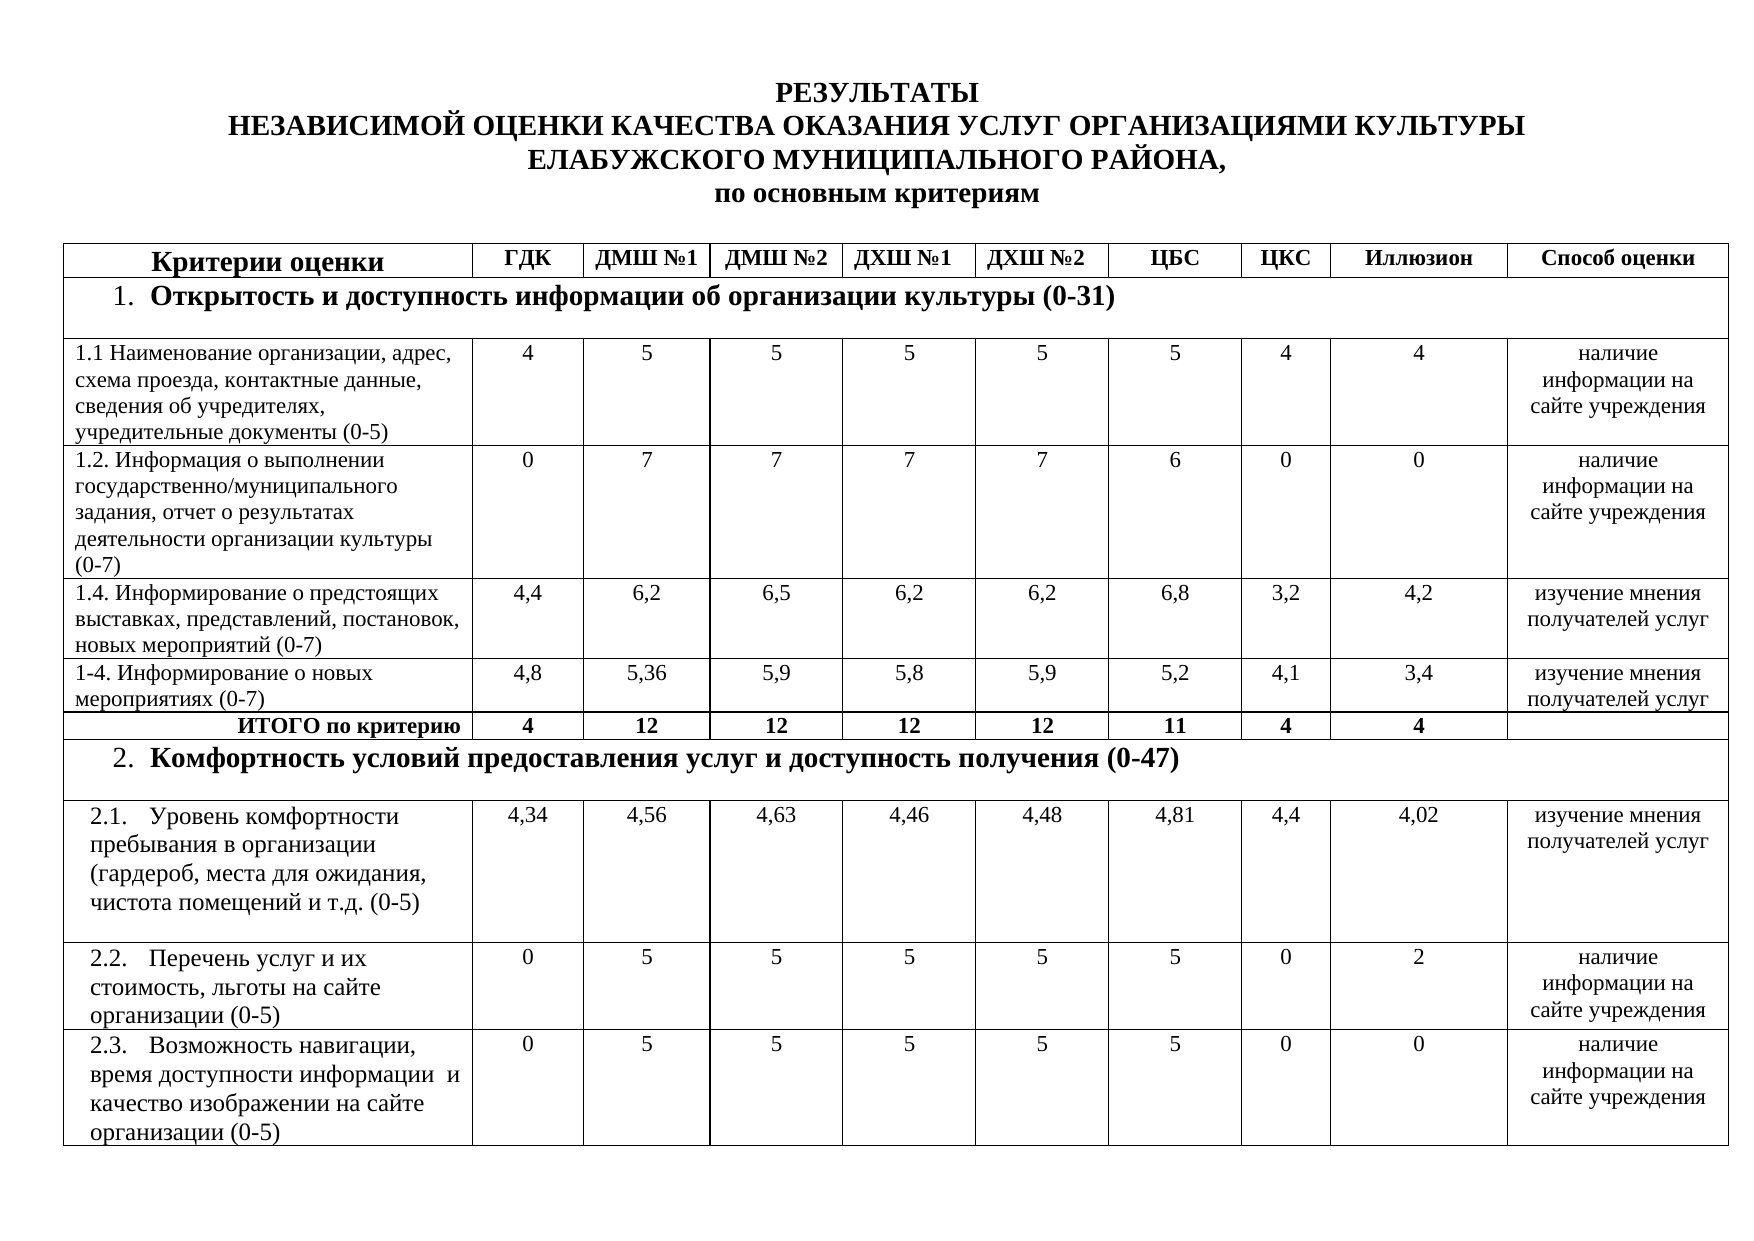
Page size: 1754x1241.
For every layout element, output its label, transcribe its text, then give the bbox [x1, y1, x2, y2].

table_cell 1-4. Информирование о новых мероприятиях (0-7) [64, 659, 472, 711]
table_cell изучение мнения получателей услуг [1508, 801, 1728, 942]
table_cell 0 [1242, 1030, 1330, 1145]
table_cell 24 [843, 713, 975, 739]
table_cell 4,4 [1242, 801, 1330, 942]
table_cell 0 [1331, 1030, 1507, 1145]
table_cell 0 [473, 1030, 583, 1145]
table_cell 0 [1331, 446, 1507, 577]
table_cell 6 [1109, 446, 1241, 577]
table_header Критерии оценки [64, 244, 472, 277]
table_cell 4,63 [711, 801, 842, 942]
table_cell 4,02 [1331, 801, 1507, 942]
table_cell 1.2. Информация о выполнении государственно/муниципального задания, отчет о результатах деятельности организации культуры (0-7) [64, 446, 472, 577]
table_header Способ оценки [1508, 244, 1728, 277]
table_cell 23,56 [584, 713, 709, 739]
table_cell 4,81 [1109, 801, 1241, 942]
table_cell наличие информации на сайте учреждения [1508, 943, 1728, 1029]
table_header ЦКС [1242, 244, 1330, 277]
table_cell 5,2 [1109, 659, 1241, 711]
table_header ДМШ №2 [711, 244, 842, 277]
table_cell 0 [473, 943, 583, 1029]
table_cell 5 [843, 1030, 975, 1145]
table_cell 5 [976, 1030, 1108, 1145]
table_cell 0 [473, 446, 583, 577]
table_cell 4,1 [1242, 659, 1330, 711]
table_cell Перечень услуг и их стоимость, льготы на сайте организации (0-5) [64, 943, 472, 1029]
table_header ГДК [473, 244, 583, 277]
table_header Иллюзион [1331, 244, 1507, 277]
table_cell 5 [843, 943, 975, 1029]
table_cell 5,9 [976, 659, 1108, 711]
table_cell 6,2 [976, 579, 1108, 658]
table_cell 5 [584, 1030, 709, 1145]
table_cell Комфортность условий предоставления услуг и доступность получения (0-47) [64, 740, 1728, 800]
table_cell 11,6 [1331, 713, 1507, 739]
text НЕЗАВИСИМОЙ ОЦЕНКИ КАЧЕСТВА ОКАЗАНИЯ УСЛУГ ОРГАНИЗАЦИЯМИ КУЛЬТУРЫ [75, 108, 1679, 142]
table_cell 4,8 [473, 659, 583, 711]
table_cell 4,34 [473, 801, 583, 942]
table_cell наличие информации на сайте учреждения [1508, 339, 1728, 445]
table_cell 4,2 [1331, 579, 1507, 658]
table_cell 0 [1242, 446, 1330, 577]
table_cell ИТОГО по критерию [64, 713, 472, 739]
table_cell 5 [584, 339, 709, 445]
table_cell 3,2 [1242, 579, 1330, 658]
table_header ДХШ №1 [843, 244, 975, 277]
table_cell 5 [1109, 339, 1241, 445]
table_cell 5,36 [584, 659, 709, 711]
table_cell наличие информации на сайте учреждения [1508, 446, 1728, 577]
table_cell изучение мнения получателей услуг [1508, 579, 1728, 658]
table_cell 5 [711, 943, 842, 1029]
table_cell 0 [1242, 943, 1330, 1029]
table_cell 4,48 [976, 801, 1108, 942]
table_cell 5 [711, 339, 842, 445]
table_cell 5,8 [843, 659, 975, 711]
text по основным критериям [75, 176, 1679, 209]
table_cell 24,4 [711, 713, 842, 739]
table_cell 6,2 [584, 579, 709, 658]
table_cell 5 [843, 339, 975, 445]
table_cell 6,2 [843, 579, 975, 658]
table_header ДХШ №2 [976, 244, 1108, 277]
table_cell 3,4 [1331, 659, 1507, 711]
table_cell 7 [584, 446, 709, 577]
table_cell 1.1 Наименование организации, адрес, схема проезда, контактные данные, сведения об учредителях, учредительные документы (0-5) [64, 339, 472, 445]
table_cell 5 [584, 943, 709, 1029]
table_cell 23 [1109, 713, 1241, 739]
table_cell 5 [711, 1030, 842, 1145]
table_cell 4 [473, 339, 583, 445]
table_cell 4,4 [473, 579, 583, 658]
table_header ДМШ №1 [584, 244, 709, 277]
table_cell 6,8 [1109, 579, 1241, 658]
table_cell 6,5 [711, 579, 842, 658]
table_cell 4 [1242, 339, 1330, 445]
table_cell Возможность навигации, время доступности информации и качество изображении на сайте организации (0-5) [64, 1030, 472, 1145]
table_cell 7 [711, 446, 842, 577]
table_cell 5 [1109, 1030, 1241, 1145]
table_cell 4,56 [584, 801, 709, 942]
table_cell 1.4. Информирование о предстоящих выставках, представлений, постановок, новых мероприятий (0-7) [64, 579, 472, 658]
table_cell [1508, 713, 1728, 739]
table_cell Открытость и доступность информации об организации культуры (0-31) [64, 278, 1728, 338]
table_cell 7 [843, 446, 975, 577]
table_cell изучение мнения получателей услуг [1508, 659, 1728, 711]
table_cell 4 [1331, 339, 1507, 445]
text ЕЛАБУЖСКОГО МУНИЦИПАЛЬНОГО РАЙОНА, [75, 142, 1679, 176]
table_cell 5 [976, 943, 1108, 1029]
text РЕЗУЛЬТАТЫ [75, 75, 1679, 108]
table_cell 11,3 [1242, 713, 1330, 739]
table_cell Уровень комфортности пребывания в организации (гардероб, места для ожидания, чистота помещений и т.д. (0-5) [64, 801, 472, 942]
table_cell 7 [976, 446, 1108, 577]
table_cell 5,9 [711, 659, 842, 711]
table_cell 5 [1109, 943, 1241, 1029]
table_cell 5 [976, 339, 1108, 445]
table_cell 2 [1331, 943, 1507, 1029]
table_cell наличие информации на сайте учреждения [1508, 1030, 1728, 1145]
table_header ЦБС [1109, 244, 1241, 277]
table_cell 4,46 [843, 801, 975, 942]
table_cell 13,2 [473, 713, 583, 739]
table_cell 24,1 [976, 713, 1108, 739]
